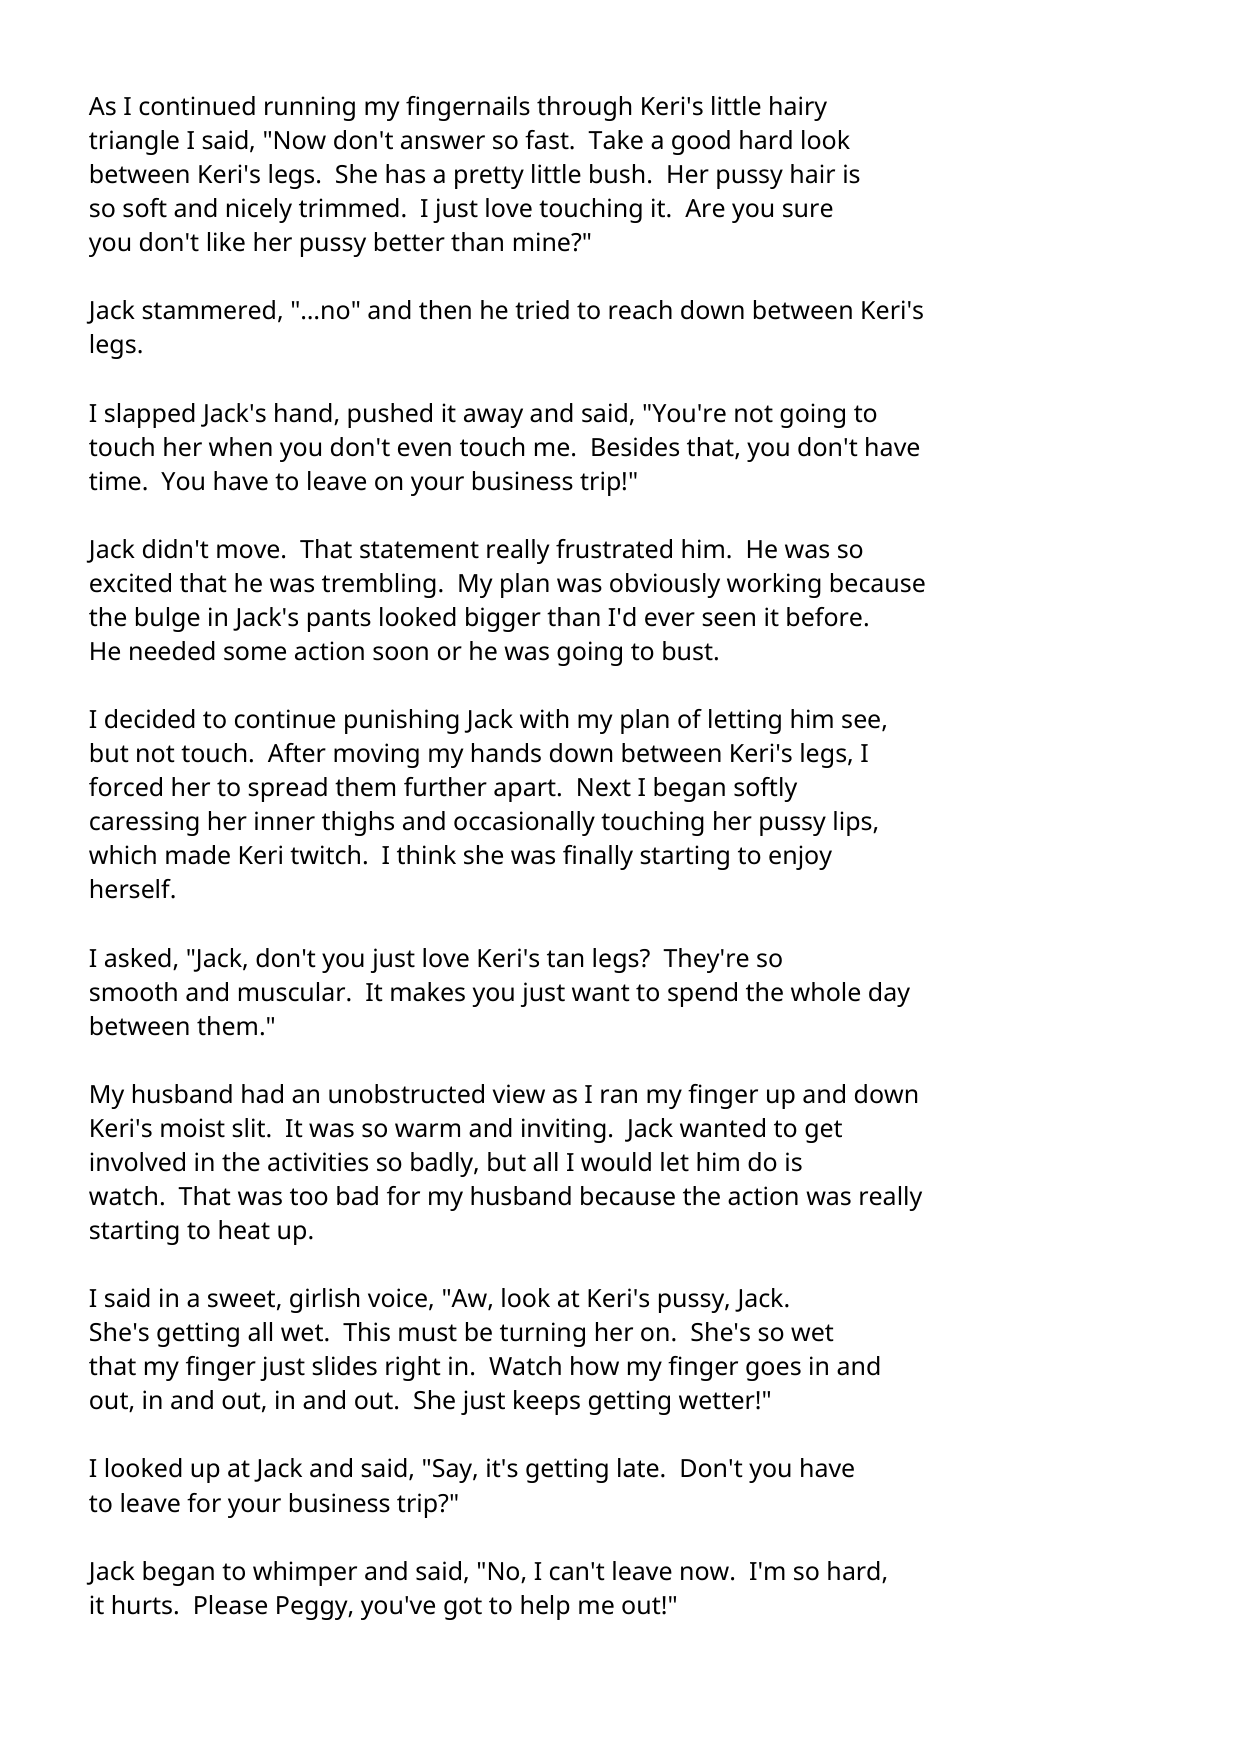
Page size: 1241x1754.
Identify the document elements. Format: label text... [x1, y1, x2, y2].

text Keri's moist slit. It was so warm and inviting. Jack wanted to get [89, 1111, 1152, 1144]
text which made Keri twitch. I think she was finally starting to enjoy [89, 838, 1152, 872]
text caressing her inner thighs and occasionally touching her pussy lips, [89, 804, 1152, 838]
text legs. [89, 327, 1152, 361]
text smooth and muscular. It makes you just want to spend the whole day [89, 974, 1152, 1008]
text My husband had an unobstructed view as I ran my finger up and down [89, 1076, 1152, 1111]
text involved in the activities so badly, but all I would let him do is [89, 1144, 1152, 1179]
text I decided to continue punishing Jack with my plan of letting him see, [89, 702, 1152, 736]
text I said in a sweet, girlish voice, "Aw, look at Keri's pussy, Jack. [89, 1281, 1152, 1315]
text Jack didn't move. That statement really frustrated him. He was so [89, 531, 1152, 566]
text He needed some action soon or he was going to bust. [89, 634, 1152, 668]
text starting to heat up. [89, 1213, 1152, 1247]
text watch. That was too bad for my husband because the action was really [89, 1179, 1152, 1213]
text the bulge in Jack's pants looked bigger than I'd ever seen it before. [89, 599, 1152, 634]
text As I continued running my fingernails through Keri's little hairy [89, 89, 1152, 123]
text between Keri's legs. She has a pretty little bush. Her pussy hair is [89, 157, 1152, 191]
text that my finger just slides right in. Watch how my finger goes in and [89, 1349, 1152, 1383]
text touch her when you don't even touch me. Besides that, you don't have [89, 429, 1152, 463]
text it hurts. Please Peggy, you've got to help me out!" [89, 1587, 1152, 1621]
text I slapped Jack's hand, pushed it away and said, "You're not going to [89, 395, 1152, 429]
text time. You have to leave on your business trip!" [89, 463, 1152, 497]
text Jack stammered, "…no" and then he tried to reach down between Keri's [89, 293, 1152, 327]
text but not touch. After moving my hands down between Keri's legs, I [89, 736, 1152, 770]
text Jack began to whimper and said, "No, I can't leave now. I'm so hard, [89, 1553, 1152, 1587]
text forced her to spread them further apart. Next I began softly [89, 770, 1152, 804]
text She's getting all wet. This must be turning her on. She's so wet [89, 1315, 1152, 1349]
text so soft and nicely trimmed. I just love touching it. Are you sure [89, 191, 1152, 225]
text out, in and out, in and out. She just keeps getting wetter!" [89, 1383, 1152, 1417]
text herself. [89, 872, 1152, 906]
text triangle I said, "Now don't answer so fast. Take a good hard look [89, 123, 1152, 157]
text I asked, "Jack, don't you just love Keri's tan legs? They're so [89, 940, 1152, 974]
text between them." [89, 1008, 1152, 1042]
text to leave for your business trip?" [89, 1485, 1152, 1519]
text I looked up at Jack and said, "Say, it's getting late. Don't you have [89, 1451, 1152, 1485]
text excited that he was trembling. My plan was obviously working because [89, 566, 1152, 599]
text you don't like her pussy better than mine?" [89, 225, 1152, 259]
